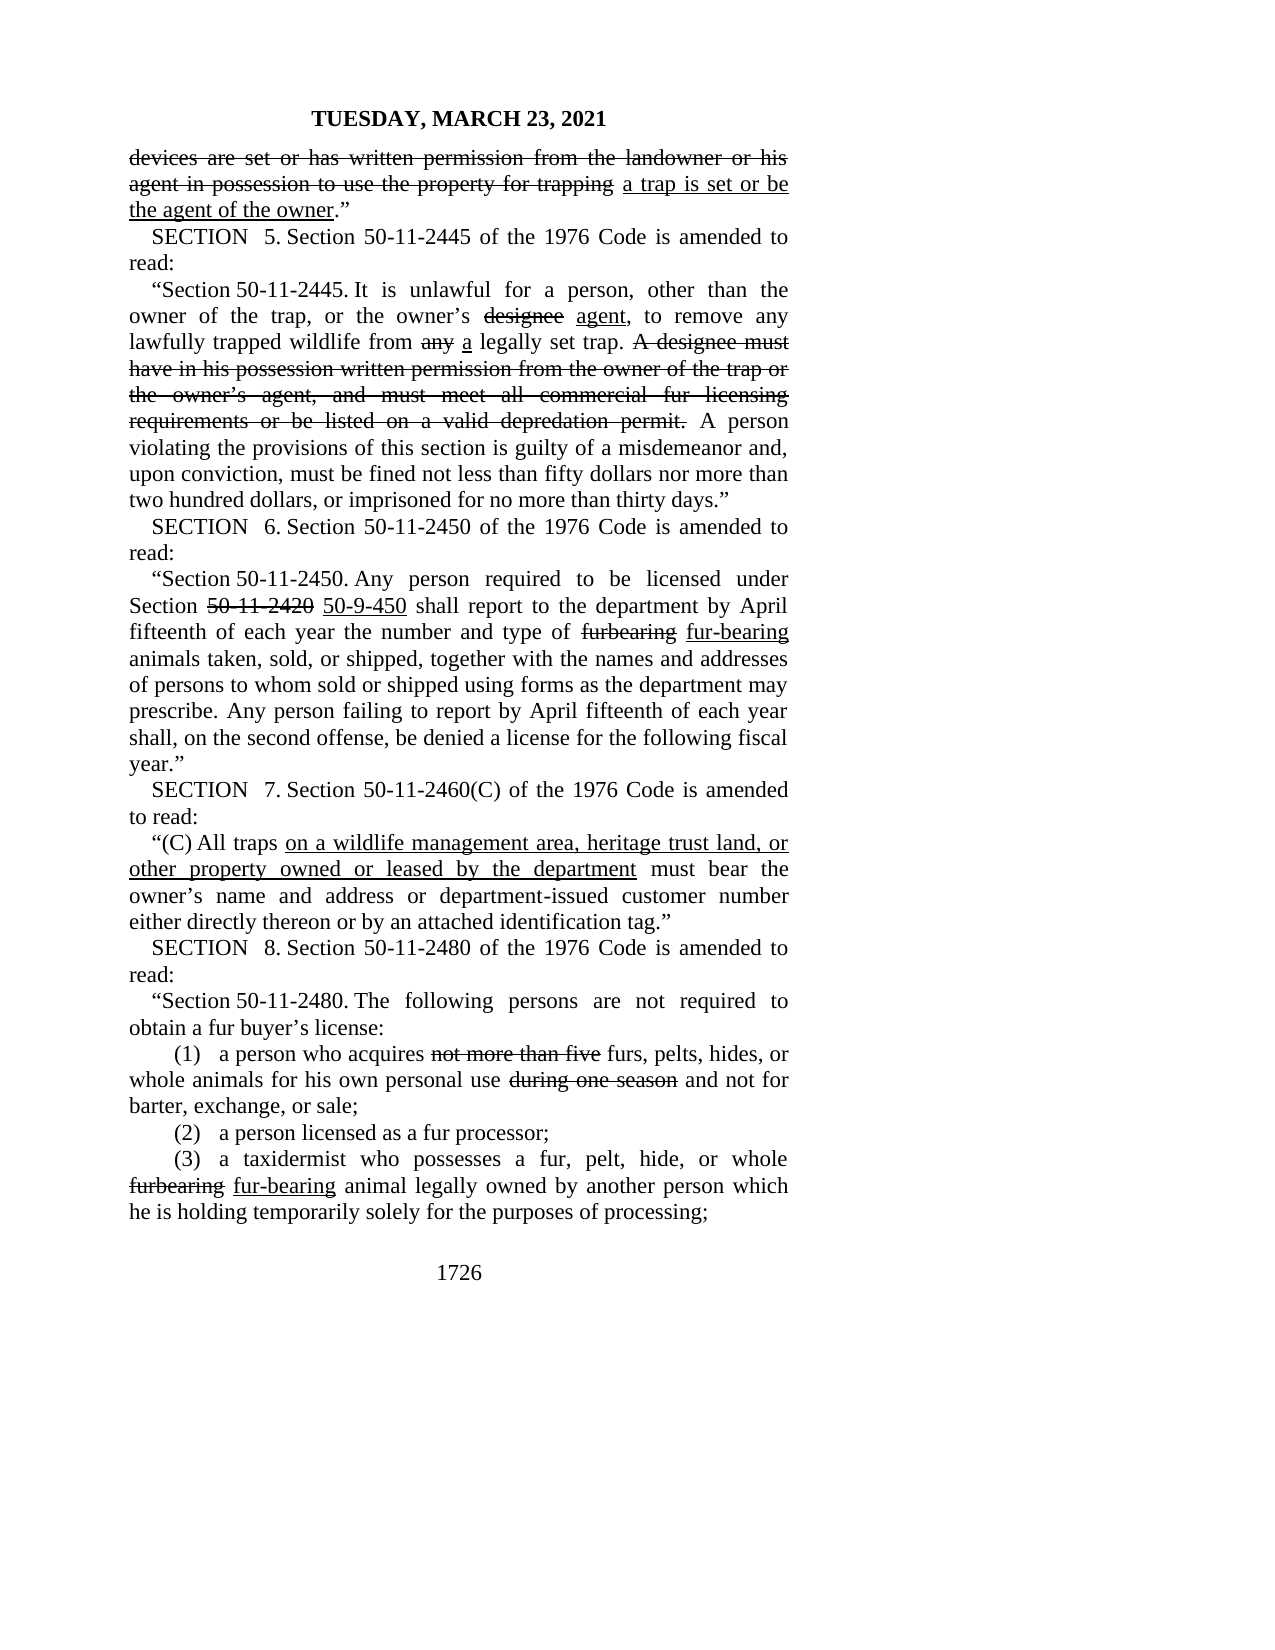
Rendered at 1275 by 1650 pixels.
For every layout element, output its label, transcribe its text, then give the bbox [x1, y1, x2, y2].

text SECTION 6. Section 50-11-2450 of the 1976 Code is amended to read: [129, 513, 789, 566]
text “Section 50-11-2445. It is unlawful for a person, other than the owner of the trap, or the owner’s designee agent, to remove any lawfully trapped wildlife from any a legally set trap. A designee must have in his possession written permission from the owner of the trap or the owner’s agent, and must meet all commercial fur licensing requirements or be listed on a valid depredation permit. A person violating the provisions of this section is guilty of a misdemeanor and, upon conviction, must be fined not less than fifty dollars nor more than two hundred dollars, or imprisoned for no more than thirty days.” [129, 397, 789, 513]
text “Section 50-11-2480. The following persons are not required to obtain a fur buyer’s license: [129, 987, 789, 1040]
text (2) a person licensed as a fur processor; [129, 1119, 789, 1145]
text SECTION 7. Section 50-11-2460(C) of the 1976 Code is amended to read: [129, 776, 789, 829]
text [129, 144, 789, 223]
text SECTION 5. Section 50-11-2445 of the 1976 Code is amended to read: [129, 223, 789, 276]
text “Section 50-11-2445. It is unlawful for a person, other than the owner of the trap, or the owner’s designee agent, to remove any lawfully trapped wildlife from any a legally set trap. A designee must have in his possession written permission from the owner of the trap or the owner’s agent, and must meet all commercial fur licensing requirements or be listed on a valid depredation permit. A person violating the provisions of this section is guilty of a misdemeanor and, upon conviction, must be fined not less than fifty dollars nor more than two hundred dollars, or imprisoned for no more than thirty days.” [129, 276, 789, 369]
text SECTION 8. Section 50-11-2480 of the 1976 Code is amended to read: [129, 934, 789, 987]
text “Section 50-11-2450. Any person required to be licensed under Section 50-11-2420 50-9-450 shall report to the department by April fifteenth of each year the number and type of furbearing fur-bearing animals taken, sold, or shipped, together with the names and addresses of persons to whom sold or shipped using forms as the department may prescribe. Any person failing to report by April fifteenth of each year shall, on the second offense, be denied a license for the following fiscal year.” [129, 566, 789, 776]
text “(C) All traps on a wildlife management area, heritage trust land, or other property owned or leased by the department must bear the owner’s name and address or department-issued customer number either directly thereon or by an attached identification tag.” [129, 829, 789, 934]
text (1) a person who acquires not more than five furs, pelts, hides, or whole animals for his own personal use during one season and not for barter, exchange, or sale; [129, 1040, 789, 1119]
text (3) a taxidermist who possesses a fur, pelt, hide, or whole furbearing fur-bearing animal legally owned by another person which he is holding temporarily solely for the purposes of processing; [129, 1145, 789, 1224]
